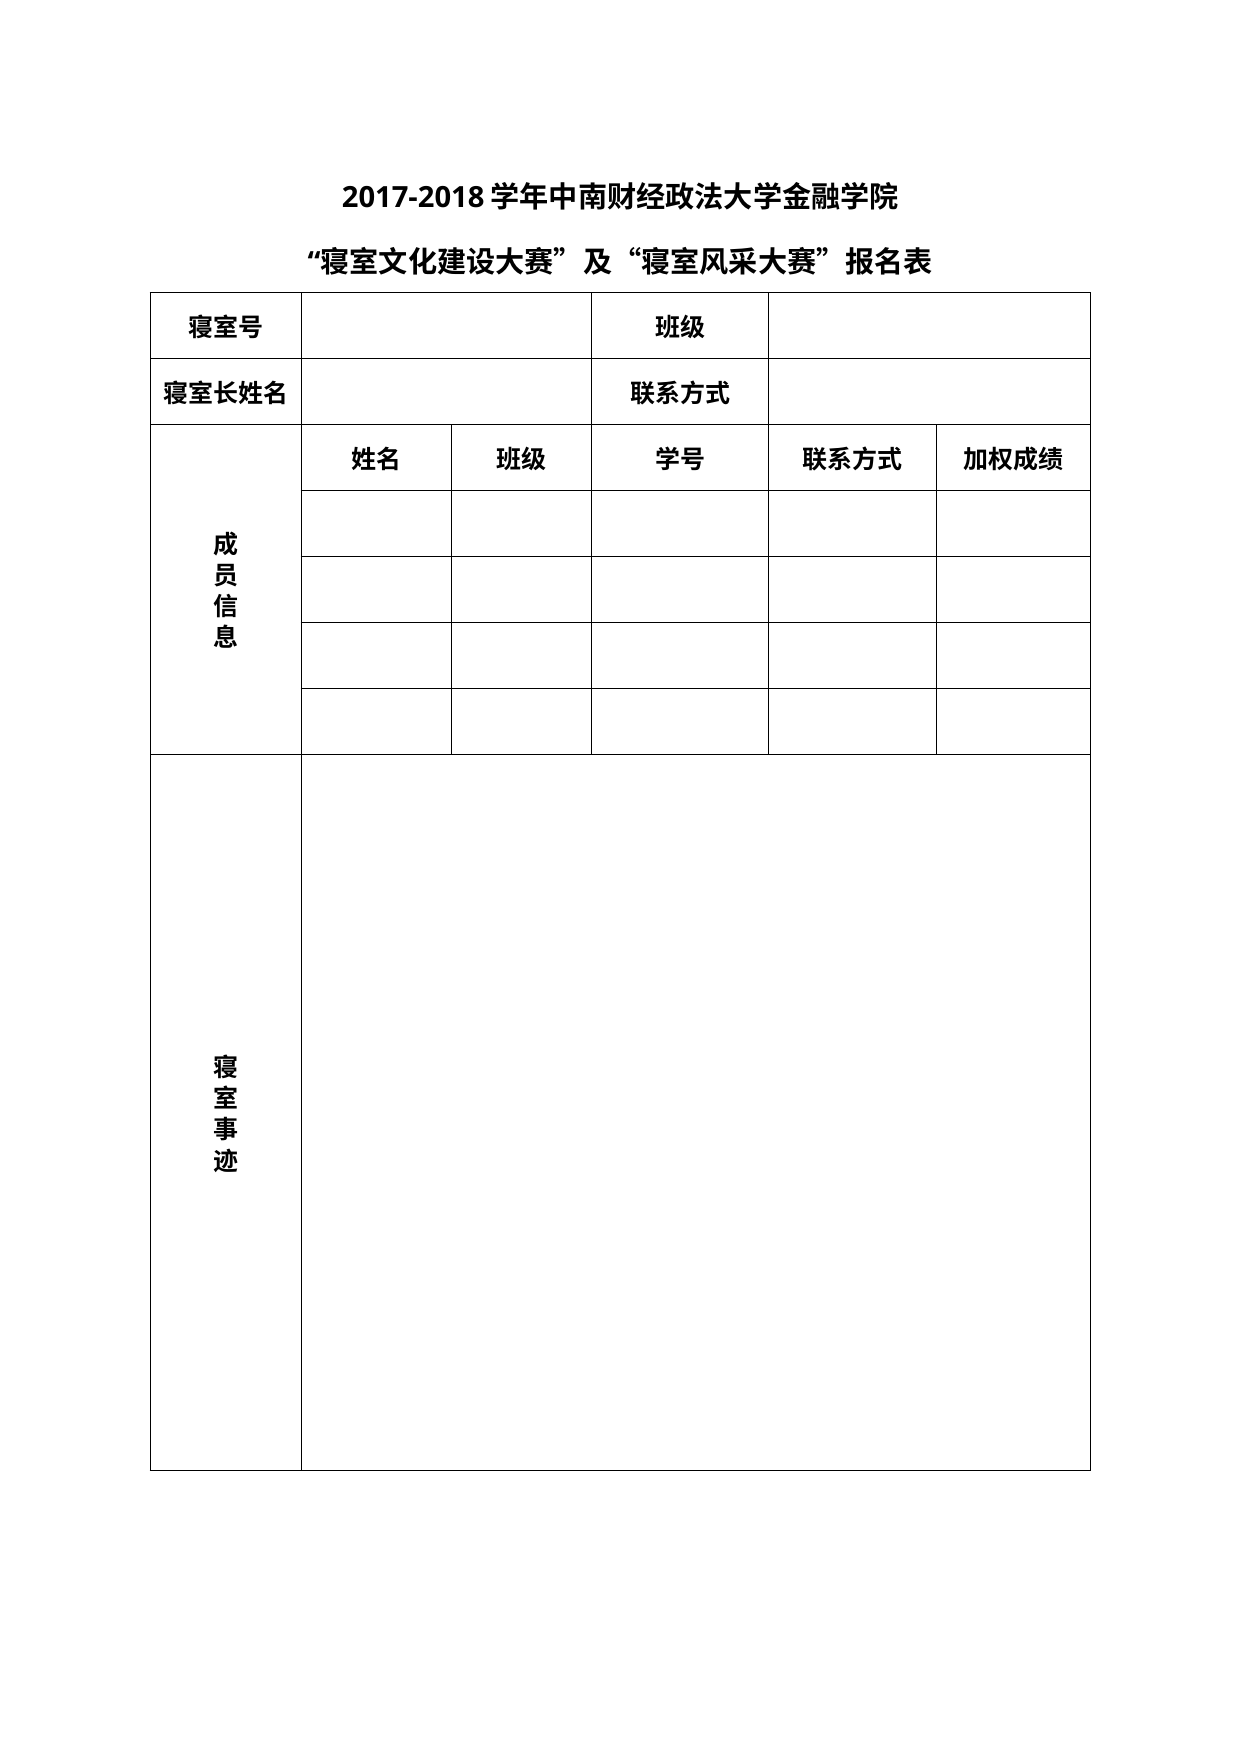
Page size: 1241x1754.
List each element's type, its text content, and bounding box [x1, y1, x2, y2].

table_cell 寝室长姓名 [151, 359, 301, 424]
table_cell [937, 491, 1090, 556]
table_cell [769, 623, 936, 688]
text “寝室文化建设大赛”及“寝室风采大赛”报名表 [187, 227, 1053, 292]
table_cell [452, 623, 591, 688]
table_cell [592, 557, 768, 622]
table_cell [769, 689, 936, 754]
table_cell 成 员 信 息 [151, 425, 301, 754]
table_cell [592, 623, 768, 688]
table_cell [769, 557, 936, 622]
table_cell 加权成绩 [937, 425, 1090, 490]
table_cell [937, 689, 1090, 754]
table_cell [302, 359, 591, 424]
table_cell 姓名 [302, 425, 451, 490]
table_header 寝室号 [151, 293, 301, 358]
table_cell [769, 491, 936, 556]
table_cell [302, 557, 451, 622]
table_cell [592, 491, 768, 556]
table_header [769, 293, 1090, 358]
table_cell [769, 359, 1090, 424]
table_header [302, 293, 591, 358]
text 2017-2018学年中南财经政法大学金融学院 [187, 162, 1053, 227]
table_cell 班级 [452, 425, 591, 490]
table_cell 联系方式 [769, 425, 936, 490]
table_cell [452, 491, 591, 556]
table_cell [302, 689, 451, 754]
table_cell [452, 557, 591, 622]
table_cell 学号 [592, 425, 768, 490]
table_cell [937, 623, 1090, 688]
table_header 班级 [592, 293, 768, 358]
table_cell [592, 689, 768, 754]
table_cell [937, 557, 1090, 622]
table_cell 联系方式 [592, 359, 768, 424]
table_cell [302, 755, 1090, 1470]
table_cell [302, 491, 451, 556]
table_cell 寝 室 事 迹 [151, 755, 301, 1470]
table_cell [452, 689, 591, 754]
table_cell [302, 623, 451, 688]
